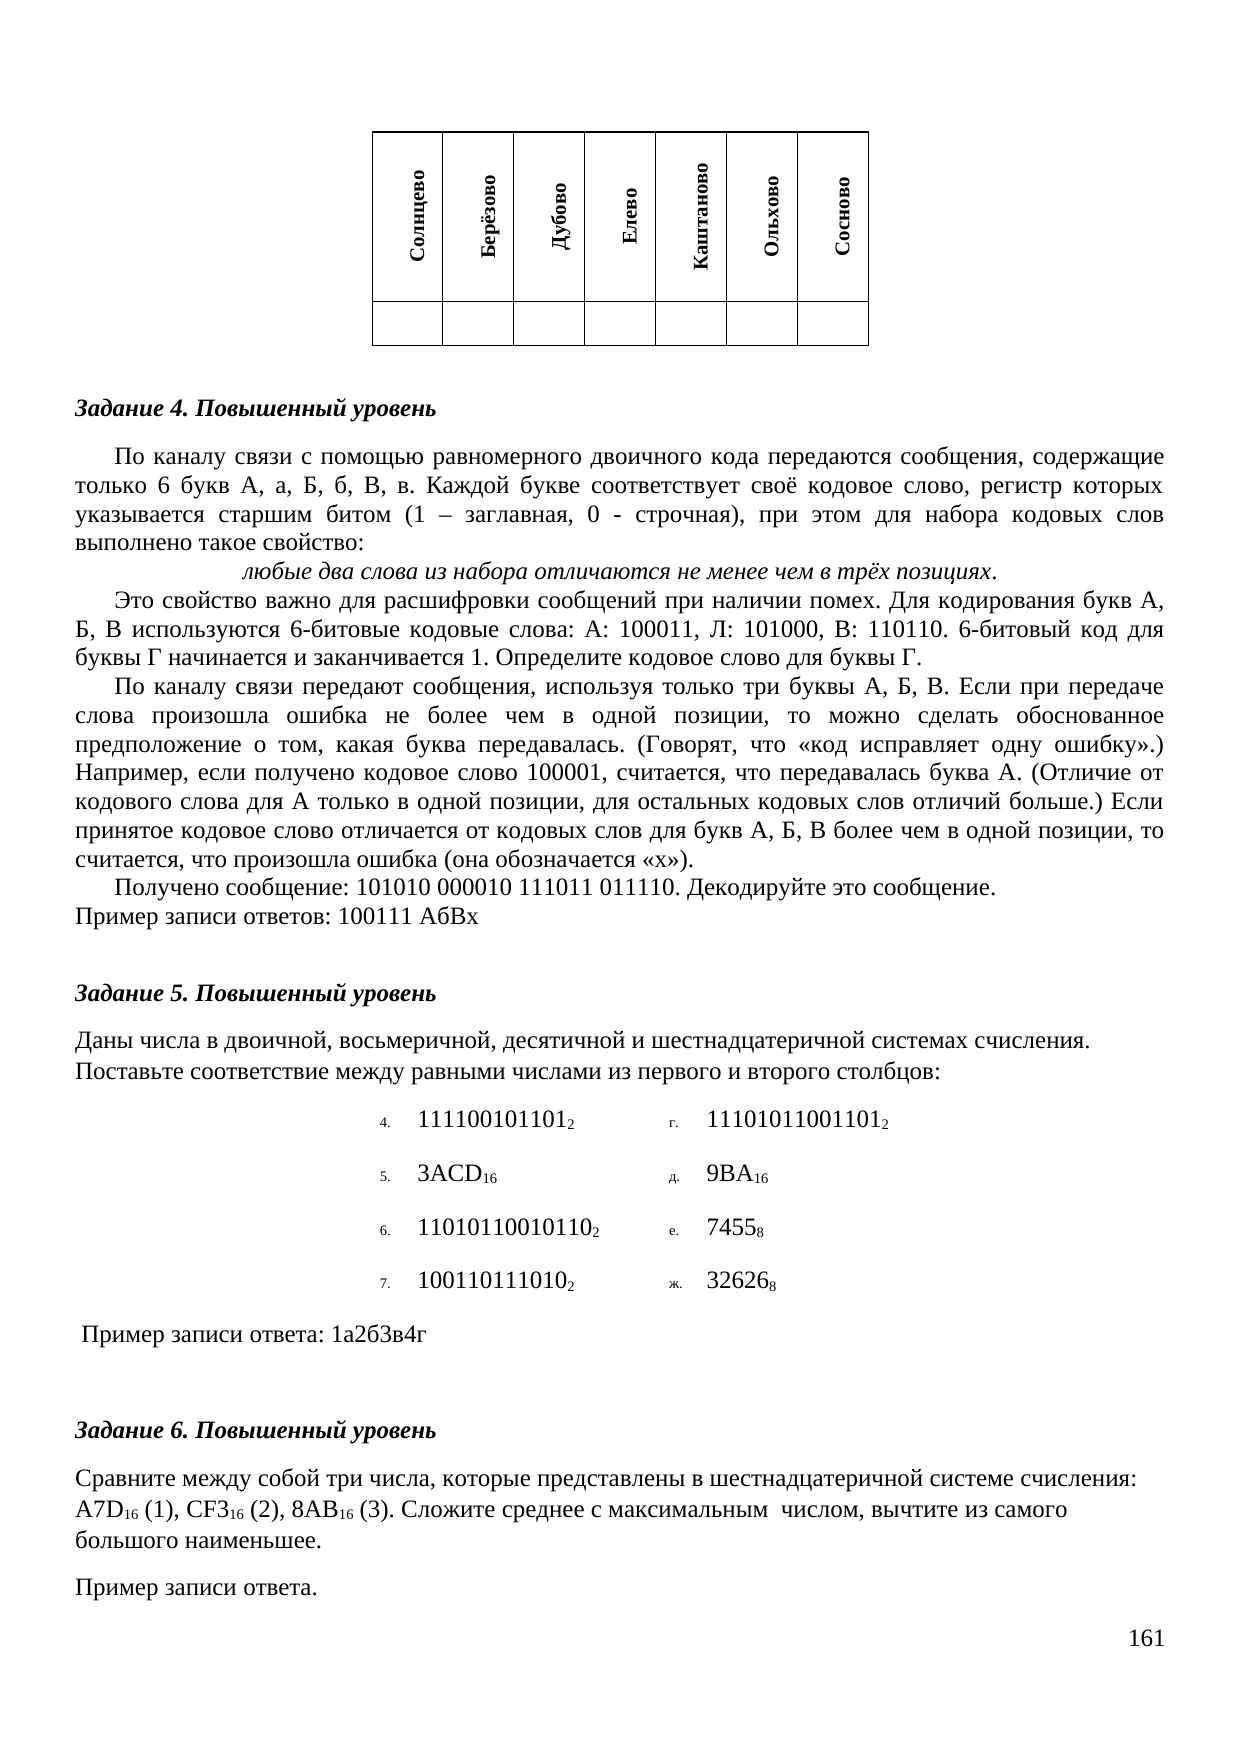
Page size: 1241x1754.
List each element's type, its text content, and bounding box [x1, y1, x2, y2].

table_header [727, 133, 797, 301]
text Сравните между собой три числа, которые представлены в шестнадцатеричной системе счисления: А7D16 (1), CF316 (2), 8AB16 (3). Сложите среднее с максимальным числом, вычтите из самого большого наименьшее. [75, 1463, 1165, 1553]
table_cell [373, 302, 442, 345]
text Это свойство важно для расшифровки сообщений при наличии помех. Для кодирования букв А, Б, В используются 6-битовые кодовые слова: А: 100011, Л: 101000, В: 110110. 6-битовый код для буквы Г начинается и заканчивается 1. Определите кодовое слово для буквы Г. [75, 585, 1165, 671]
text Пример записи ответа. [75, 1572, 1165, 1601]
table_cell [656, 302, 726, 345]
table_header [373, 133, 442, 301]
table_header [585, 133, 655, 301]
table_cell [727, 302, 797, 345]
text Пример записи ответов: 100111 АбВх [75, 901, 1165, 930]
text Задание 5. Повышенный уровень [75, 978, 1165, 1006]
text По каналу связи с помощью равномерного двоичного кода передаются сообщения, содержащие только 6 букв А, а, Б, б, В, в. Каждой букве соответствует своё кодовое слово, регистр которых указывается старшим битом (1 – заглавная, 0 - строчная), при этом для набора кодовых слов выполнено такое свойство: [75, 441, 1165, 556]
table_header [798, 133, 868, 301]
text любые два слова из набора отличаются не менее чем в трёх позициях. [75, 556, 1165, 585]
text Задание 4. Повышенный уровень [75, 393, 1165, 422]
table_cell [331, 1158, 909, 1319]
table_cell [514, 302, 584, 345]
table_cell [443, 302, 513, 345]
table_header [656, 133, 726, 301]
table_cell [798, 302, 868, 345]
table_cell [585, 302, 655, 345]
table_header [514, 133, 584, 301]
text По каналу связи передают сообщения, используя только три буквы А, Б, В. Если при передаче слова произошла ошибка не более чем в одной позиции, то можно сделать обоснованное предположение о том, какая буква передавалась. (Говорят, что «код исправляет одну ошибку».) Например, если получено кодовое слово 100001, считается, что передавалась буква А. (Отличие от кодового слова для А только в одной позиции, для остальных кодовых слов отличий больше.) Если принятое кодовое слово отличается от кодовых слов для букв А, Б, В более чем в одной позиции, то считается, что произошла ошибка (она обозначается «x»). [75, 671, 1165, 872]
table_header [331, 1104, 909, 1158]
text Пример записи ответа: 1а2б3в4г [75, 1319, 1165, 1348]
text Даны числа в двоичной, восьмеричной, десятичной и шестнадцатеричной системах счисления. Поставьте соответствие между равными числами из первого и второго столбцов: [75, 1025, 1165, 1085]
text Задание 6. Повышенный уровень [75, 1415, 1165, 1444]
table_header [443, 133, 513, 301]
text Получено сообщение: 101010 000010 111011 011110. Декодируйте это сообщение. [75, 872, 1165, 901]
